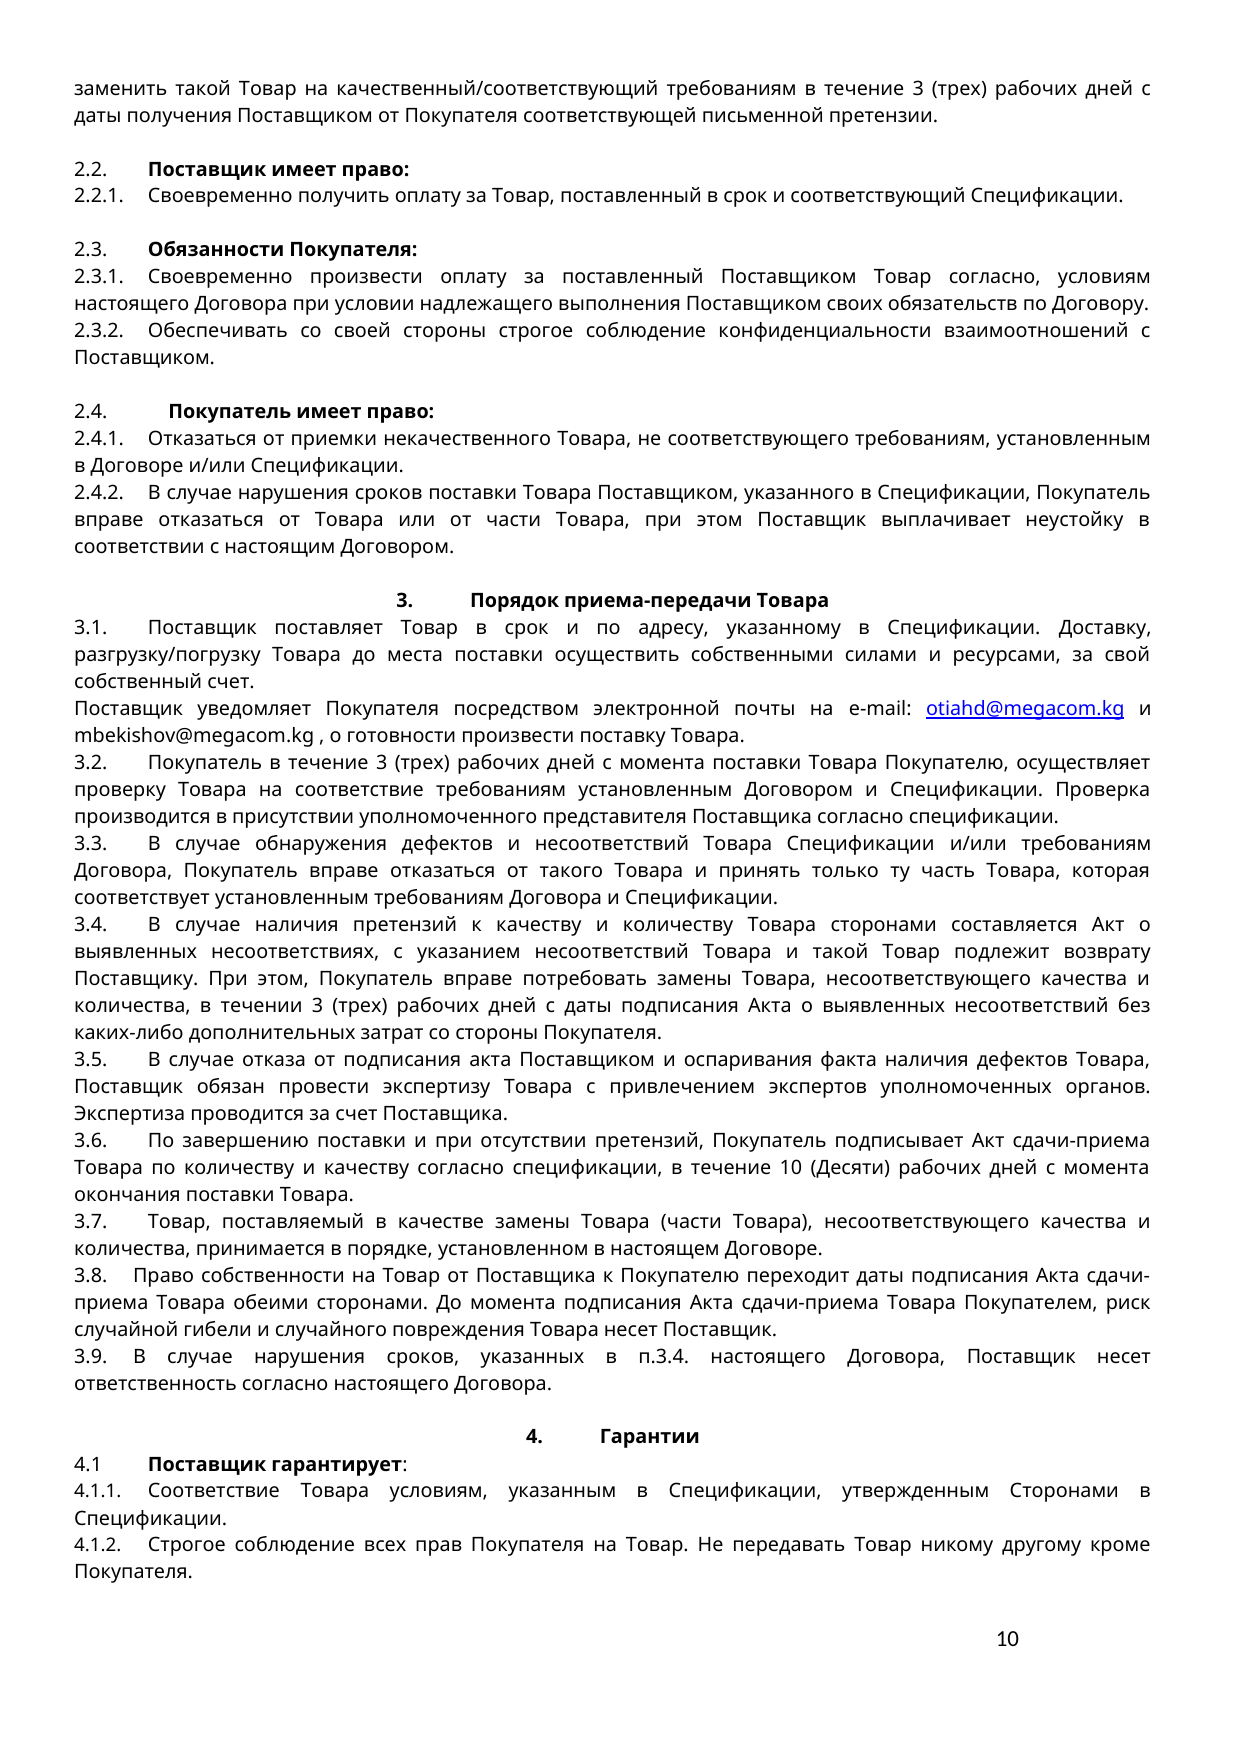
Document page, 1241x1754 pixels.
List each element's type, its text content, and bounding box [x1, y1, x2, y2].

list Соответствие Товара условиям, указанным в Спецификации, утвержденным Сторонами в Спецификации. [74, 1477, 1152, 1531]
list Покупатель имеет право: [74, 398, 1152, 424]
list Своевременно получить оплату за Товар, поставленный в срок и соответствующий Спецификации. [74, 182, 1152, 209]
list Гарантии [74, 1423, 1152, 1450]
list Право собственности на Товар от Поставщика к Покупателю переходит даты подписания Акта сдачи-приема Товара обеими сторонами. До момента подписания Акта сдачи-приема Товара Покупателем, риск случайной гибели и случайного повреждения Товара несет Поставщик. [74, 1261, 1152, 1342]
list Своевременно произвести оплату за поставленный Поставщиком Товар согласно, условиям настоящего Договора при условии надлежащего выполнения Поставщиком своих обязательств по Договору. [74, 263, 1152, 317]
list Строгое соблюдение всех прав Покупателя на Товар. Не передавать Товар никому другому кроме Покупателя. [74, 1531, 1152, 1585]
list Поставщик имеет право: [74, 155, 1152, 182]
text Поставщик уведомляет Покупателя посредством электронной почты на e-mail: otiahd@megacom.kg и mbekishov@megacom.kg , о готовности произвести поставку Товара. [74, 694, 1152, 748]
list В случае нарушения сроков поставки Товара Поставщиком, указанного в Спецификации, Покупатель вправе отказаться от Товара или от части Товара, при этом Поставщик выплачивает неустойку в соответствии с настоящим Договором. [74, 478, 1152, 559]
list Поставщик гарантирует: [74, 1450, 1152, 1477]
list В случае обнаружения дефектов и несоответствий Товара Спецификации и/или требованиям Договора, Покупатель вправе отказаться от такого Товара и принять только ту часть Товара, которая соответствует установленным требованиям Договора и Спецификации. [74, 829, 1152, 910]
list Покупатель в течение 3 (трех) рабочих дней с момента поставки Товара Покупателю, осуществляет проверку Товара на соответствие требованиям установленным Договором и Спецификации. Проверка производится в присутствии уполномоченного представителя Поставщика согласно спецификации. [74, 748, 1152, 829]
list В случае наличия претензий к качеству и количеству Товара сторонами составляется Акт о выявленных несоответствиях, с указанием несоответствий Товара и такой Товар подлежит возврату Поставщику. При этом, Покупатель вправе потребовать замены Товара, несоответствующего качества и количества, в течении 3 (трех) рабочих дней с даты подписания Акта о выявленных несоответствий без каких-либо дополнительных затрат со стороны Покупателя. [74, 910, 1152, 1045]
list Товар, поставляемый в качестве замены Товара (части Товара), несоответствующего качества и количества, принимается в порядке, установленном в настоящем Договоре. [74, 1207, 1152, 1261]
list Поставщик поставляет Товар в срок и по адресу, указанному в Спецификации. Доставку, разгрузку/погрузку Товара до места поставки осуществить собственными силами и ресурсами, за свой собственный счет. [74, 613, 1152, 694]
list Порядок приема-передачи Товара [74, 586, 1152, 613]
list В случае отказа от подписания акта Поставщиком и оспаривания факта наличия дефектов Товара, Поставщик обязан провести экспертизу Товара с привлечением экспертов уполномоченных органов. Экспертиза проводится за счет Поставщика. [74, 1045, 1152, 1126]
list Обеспечивать со своей стороны строгое соблюдение конфиденциальности взаимоотношений с Поставщиком. [74, 317, 1152, 371]
list По завершению поставки и при отсутствии претензий, Покупатель подписывает Акт сдачи-приема Товара по количеству и качеству согласно спецификации, в течение 10 (Десяти) рабочих дней с момента окончания поставки Товара. [74, 1126, 1152, 1207]
list Обязанности Покупателя: [74, 236, 1152, 263]
list Отказаться от приемки некачественного Товара, не соответствующего требованиям, установленным в Договоре и/или Спецификации. [74, 424, 1152, 478]
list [74, 74, 1152, 128]
list В случае нарушения сроков, указанных в п.3.4. настоящего Договора, Поставщик несет ответственность согласно настоящего Договора. [74, 1342, 1152, 1396]
